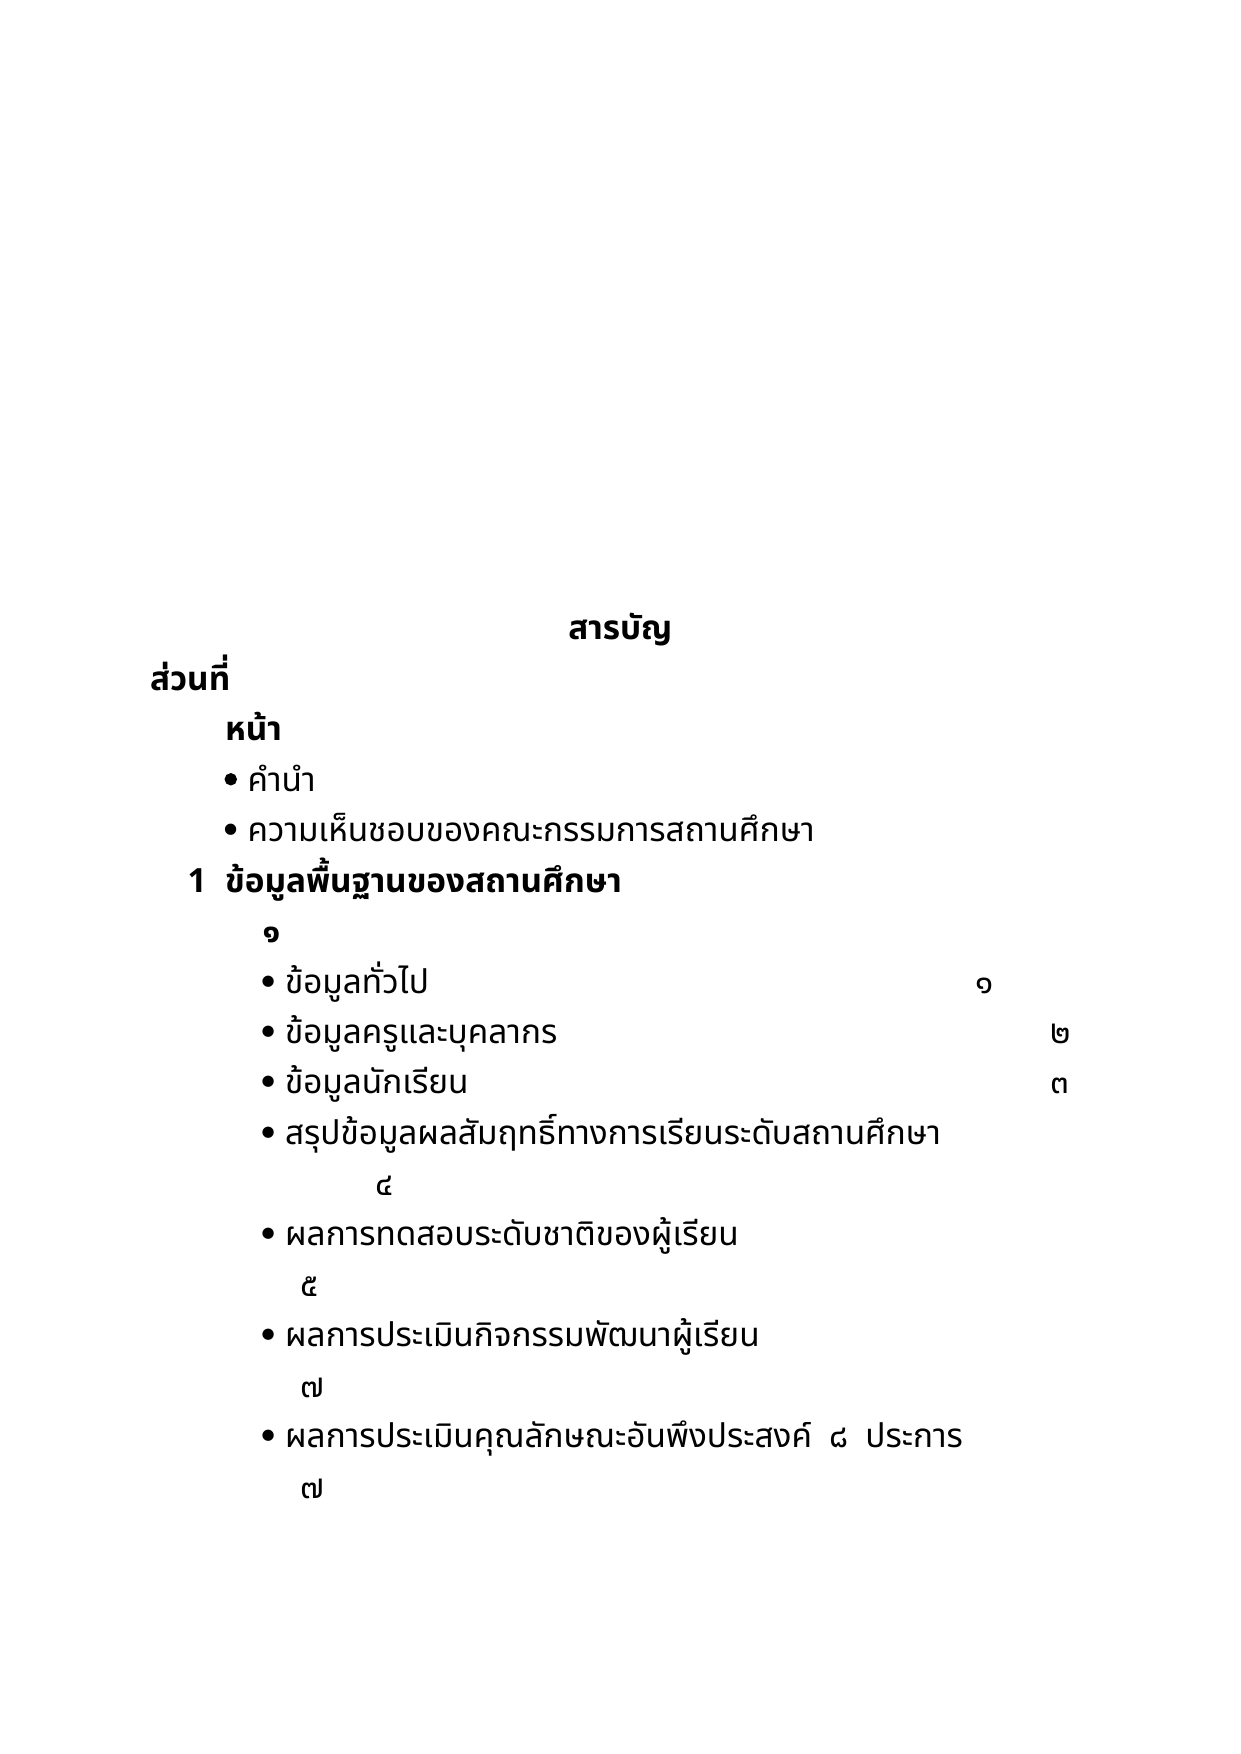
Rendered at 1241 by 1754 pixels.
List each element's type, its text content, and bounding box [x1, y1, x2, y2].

text ส่วนที่ หน้า [150, 654, 1090, 756]
text ผลการประเมินคุณลักษณะอันพึงประสงค์ ๘ ประการ ๗ [262, 1412, 1090, 1513]
text ผลการประเมินกิจกรรมพัฒนาผู้เรียน ๗ [262, 1311, 1090, 1412]
text คำนำ [150, 756, 1090, 806]
text ความเห็นชอบของคณะกรรมการสถานศึกษา [150, 806, 1090, 856]
text ข้อมูลครูและบุคลากร ๒ [262, 1008, 1090, 1058]
text สรุปข้อมูลผลสัมฤทธิ์ทางการเรียนระดับสถานศึกษา ๔ [262, 1109, 1090, 1210]
text สารบัญ [150, 604, 1090, 654]
text ข้อมูลทั่วไป ๑ [150, 958, 1090, 1008]
text ข้อมูลนักเรียน ๓ [262, 1058, 1090, 1109]
text ผลการทดสอบระดับชาติของผู้เรียน ๕ [262, 1210, 1090, 1311]
list ข้อมูลพื้นฐานของสถานศึกษา ๑ [187, 856, 1090, 958]
